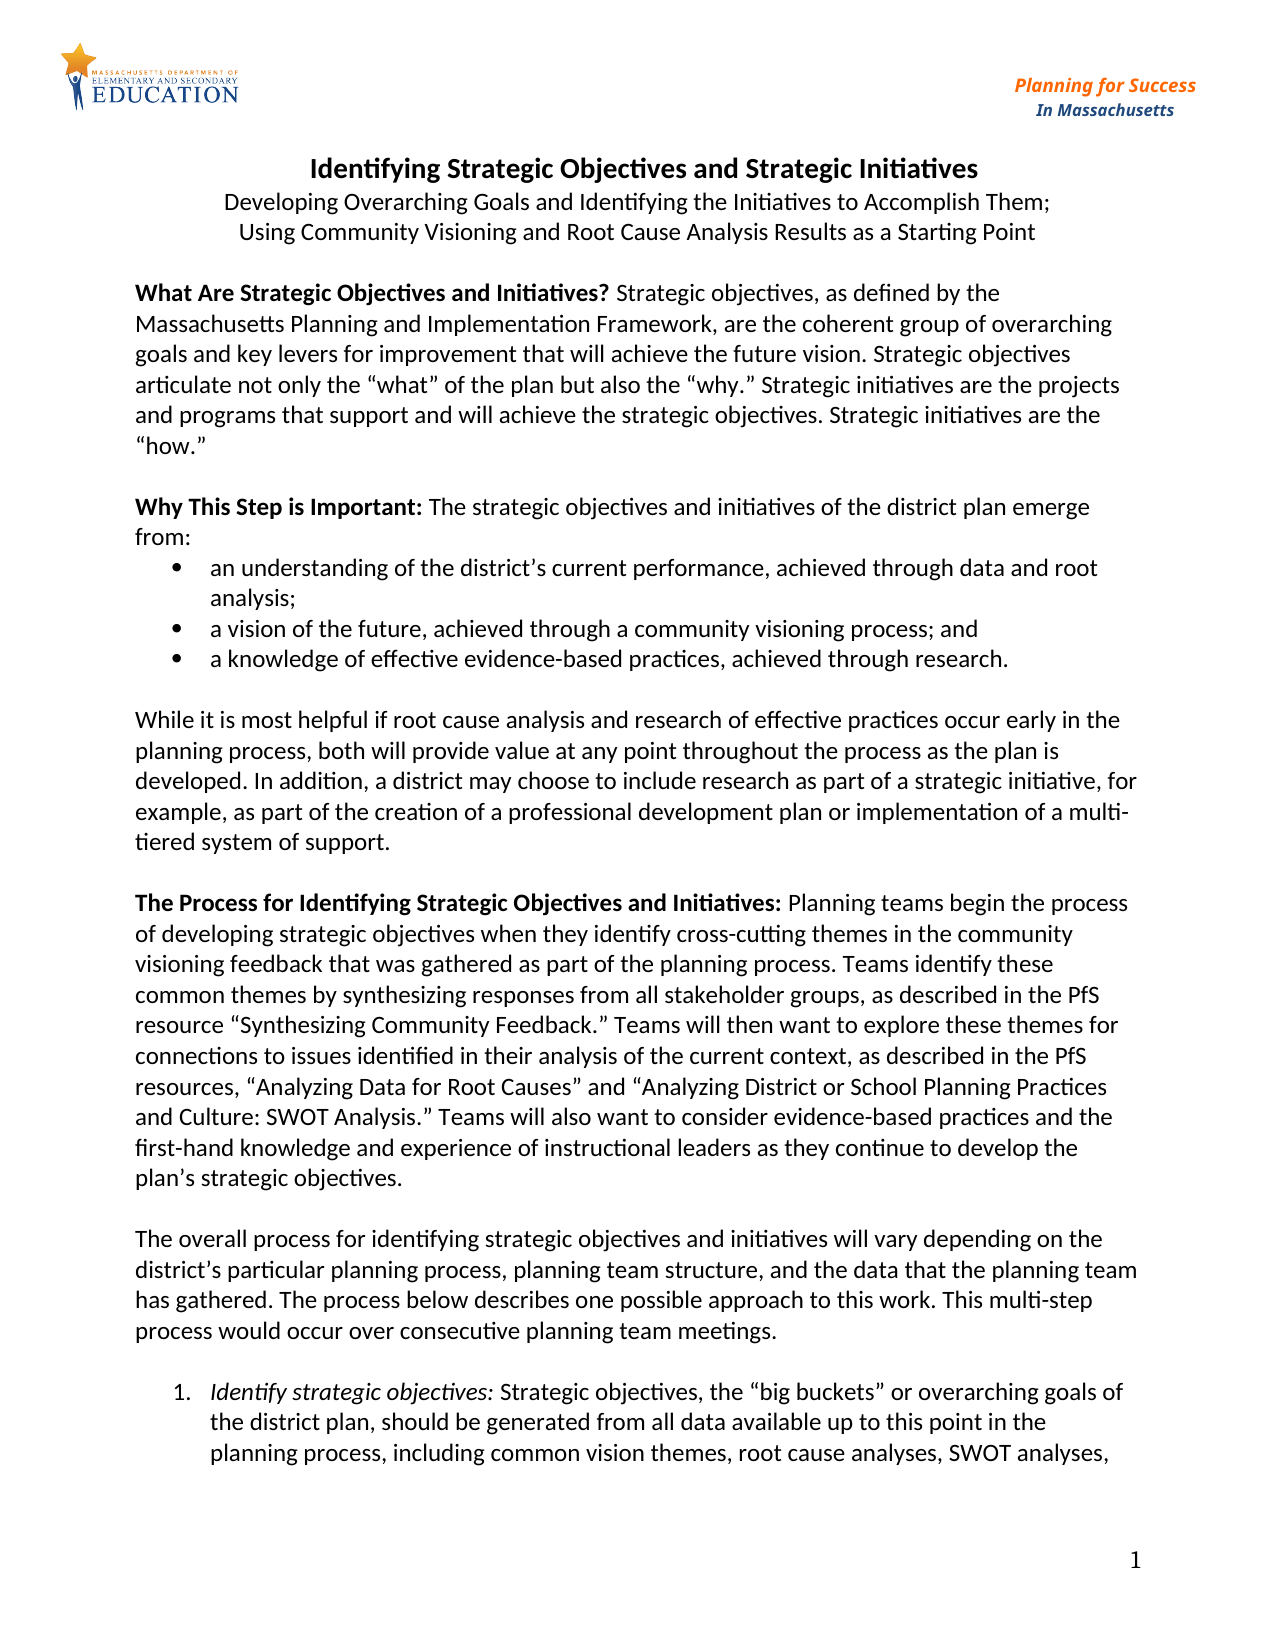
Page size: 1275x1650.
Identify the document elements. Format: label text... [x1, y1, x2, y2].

text Using Community Visioning and Root Cause Analysis Results as a Starting Point [135, 216, 1140, 247]
list an understanding of the district’s current performance, achieved through data and root analysis; [172, 552, 1140, 613]
text Developing Overarching Goals and Identifying the Initiatives to Accomplish Them; [135, 186, 1140, 216]
text The overall process for identifying strategic objectives and initiatives will vary depending on the district’s particular planning process, planning team structure, and the data that the planning team has gathered. The process below describes one possible approach to this work. This multi-step process would occur over consecutive planning team meetings. [135, 1223, 1140, 1345]
picture [59, 37, 241, 124]
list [172, 1376, 1140, 1467]
text What Are Strategic Objectives and Initiatives? Strategic objectives, as defined by the Massachusetts Planning and Implementation Framework, are the coherent group of overarching goals and key levers for improvement that will achieve the future vision. Strategic objectives articulate not only the “what” of the plan but also the “why.” Strategic initiatives are the projects and programs that support and will achieve the strategic objectives. Strategic initiatives are the “how.” [135, 277, 1140, 460]
text Identifying Strategic Objectives and Strategic Initiatives [135, 150, 1140, 186]
text While it is most helpful if root cause analysis and research of effective practices occur early in the planning process, both will provide value at any point throughout the process as the plan is developed. In addition, a district may choose to include research as part of a strategic initiative, for example, as part of the creation of a professional development plan or implementation of a multi-tiered system of support. [135, 704, 1140, 857]
list a knowledge of effective evidence-based practices, achieved through research. [172, 643, 1140, 674]
text Why This Step is Important: The strategic objectives and initiatives of the district plan emerge from: [135, 491, 1140, 552]
list a vision of the future, achieved through a community visioning process; and [172, 613, 1140, 643]
text The Process for Identifying Strategic Objectives and Initiatives: Planning teams begin the process of developing strategic objectives when they identify cross-cutting themes in the community visioning feedback that was gathered as part of the planning process. Teams identify these common themes by synthesizing responses from all stakeholder groups, as described in the PfS resource “Synthesizing Community Feedback.” Teams will then want to explore these themes for connections to issues identified in their analysis of the current context, as described in the PfS resources, “Analyzing Data for Root Causes” and “Analyzing District or School Planning Practices and Culture: SWOT Analysis.” Teams will also want to consider evidence-based practices and the first-hand knowledge and experience of instructional leaders as they continue to develop the plan’s strategic objectives. [135, 888, 1140, 1193]
